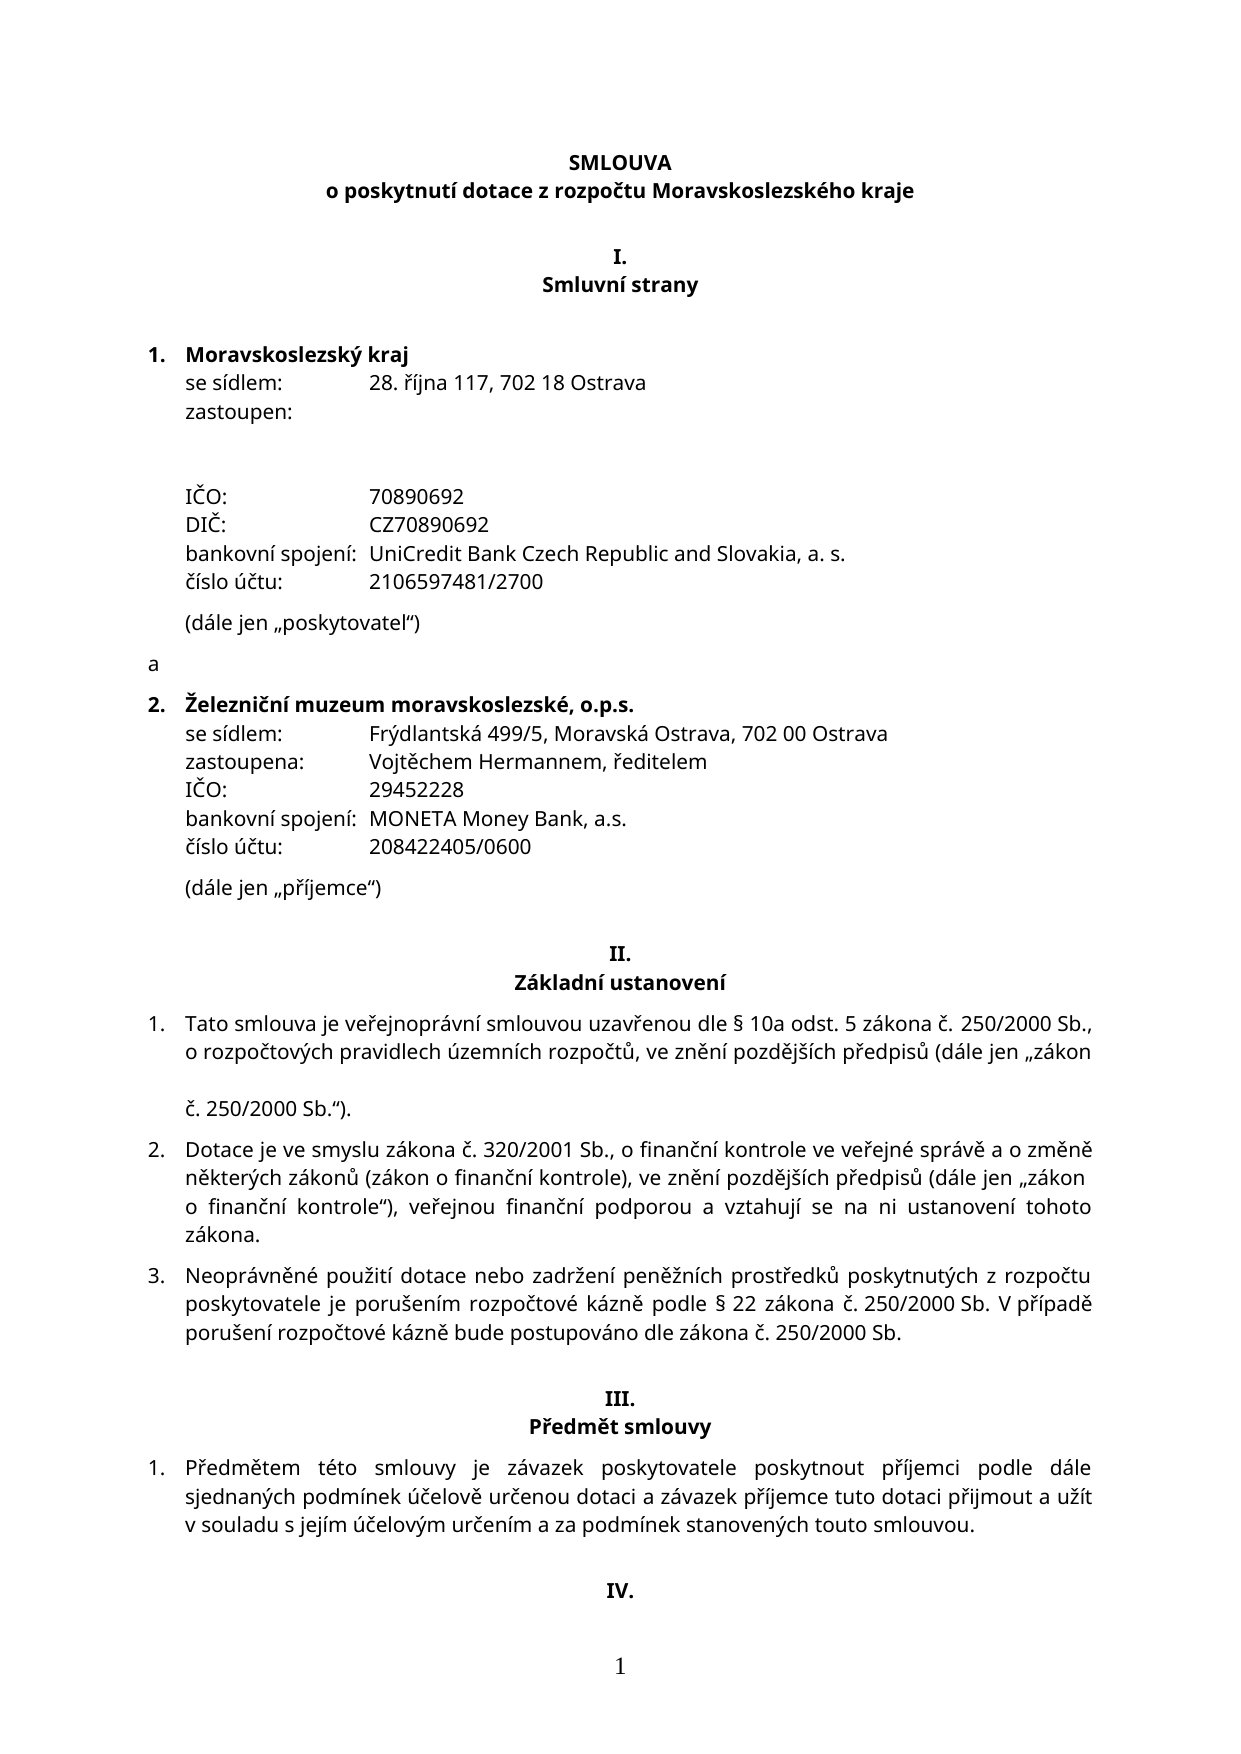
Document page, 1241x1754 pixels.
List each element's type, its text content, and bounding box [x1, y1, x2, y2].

text číslo účtu: 2106597481/2700 [185, 567, 1092, 596]
text bankovní spojení: MONETA Money Bank, a.s. [185, 804, 1092, 832]
text IČO: 29452228 [185, 776, 1092, 804]
text (dále jen „příjemce“) [185, 873, 1092, 902]
text o poskytnutí dotace z rozpočtu Moravskoslezského kraje [148, 176, 1092, 204]
subtitle Železniční muzeum moravskoslezské, o.p.s. [148, 690, 1092, 719]
text DIČ: CZ70890692 [185, 511, 1092, 539]
list Předmětem této smlouvy je závazek poskytovatele poskytnout příjemci podle dále sjednaných podmínek účelově určenou dotaci a závazek příjemce tuto dotaci přijmout a užít v souladu s jejím účelovým určením a za podmínek stanovených touto smlouvou. [148, 1453, 1092, 1539]
text Předmět smlouvy [148, 1412, 1092, 1441]
text se sídlem: 7, 702 18 Ostrava [185, 368, 1092, 397]
text I. [148, 242, 1092, 271]
text bankovní spojení: UniCredit Bank Czech Republic and Slovakia, a. s. [185, 539, 1092, 567]
subtitle Moravskoslezský kraj [148, 340, 1092, 368]
list Neoprávněné použití dotace nebo zadržení peněžních prostředků poskytnutých z rozpočtu poskytovatele je porušením rozpočtové kázně podle § 22 zákona č. 250/2000 Sb. V případě porušení rozpočtové kázně bude postupováno dle zákona č. 250/2000 Sb. [148, 1261, 1092, 1346]
text zastoupen: [185, 397, 1092, 425]
text IV. [148, 1576, 1092, 1604]
list Dotace je ve smyslu zákona č. 320/2001 Sb., o finanční kontrole ve veřejné správě a o změně některých zákonů (zákon o finanční kontrole), ve znění pozdějších předpisů (dále jen „zákon o finanční kontrole“), veřejnou finanční podporou a vztahují se na ni ustanovení tohoto zákona. [148, 1135, 1092, 1249]
text zastoupena: Vojtěchem Hermannem, ředitelem [185, 747, 1092, 776]
subtitle Smluvní strany [148, 271, 1092, 299]
title SMLOUVA [148, 148, 1092, 176]
text se sídlem: Frýdlantská 499/5, Moravská Ostrava, 702 00 Ostrava [185, 719, 1092, 747]
text a [148, 649, 1092, 678]
text číslo účtu: 208422405/0600 [185, 832, 1092, 861]
list Tato smlouva je veřejnoprávní smlouvou uzavřenou dle § 10a odst. 5 zákona č. 250/2000 Sb., o rozpočtových pravidlech územních rozpočtů, ve znění pozdějších předpisů (dále jen „zákon č. 250/2000 Sb.“). [148, 1009, 1092, 1122]
text II. [148, 939, 1092, 968]
text IČO: 70890692 [185, 482, 1092, 511]
text Základní ustanovení [148, 968, 1092, 996]
text (dále jen „poskytovatel“) [185, 608, 1092, 637]
text III. [148, 1384, 1092, 1412]
